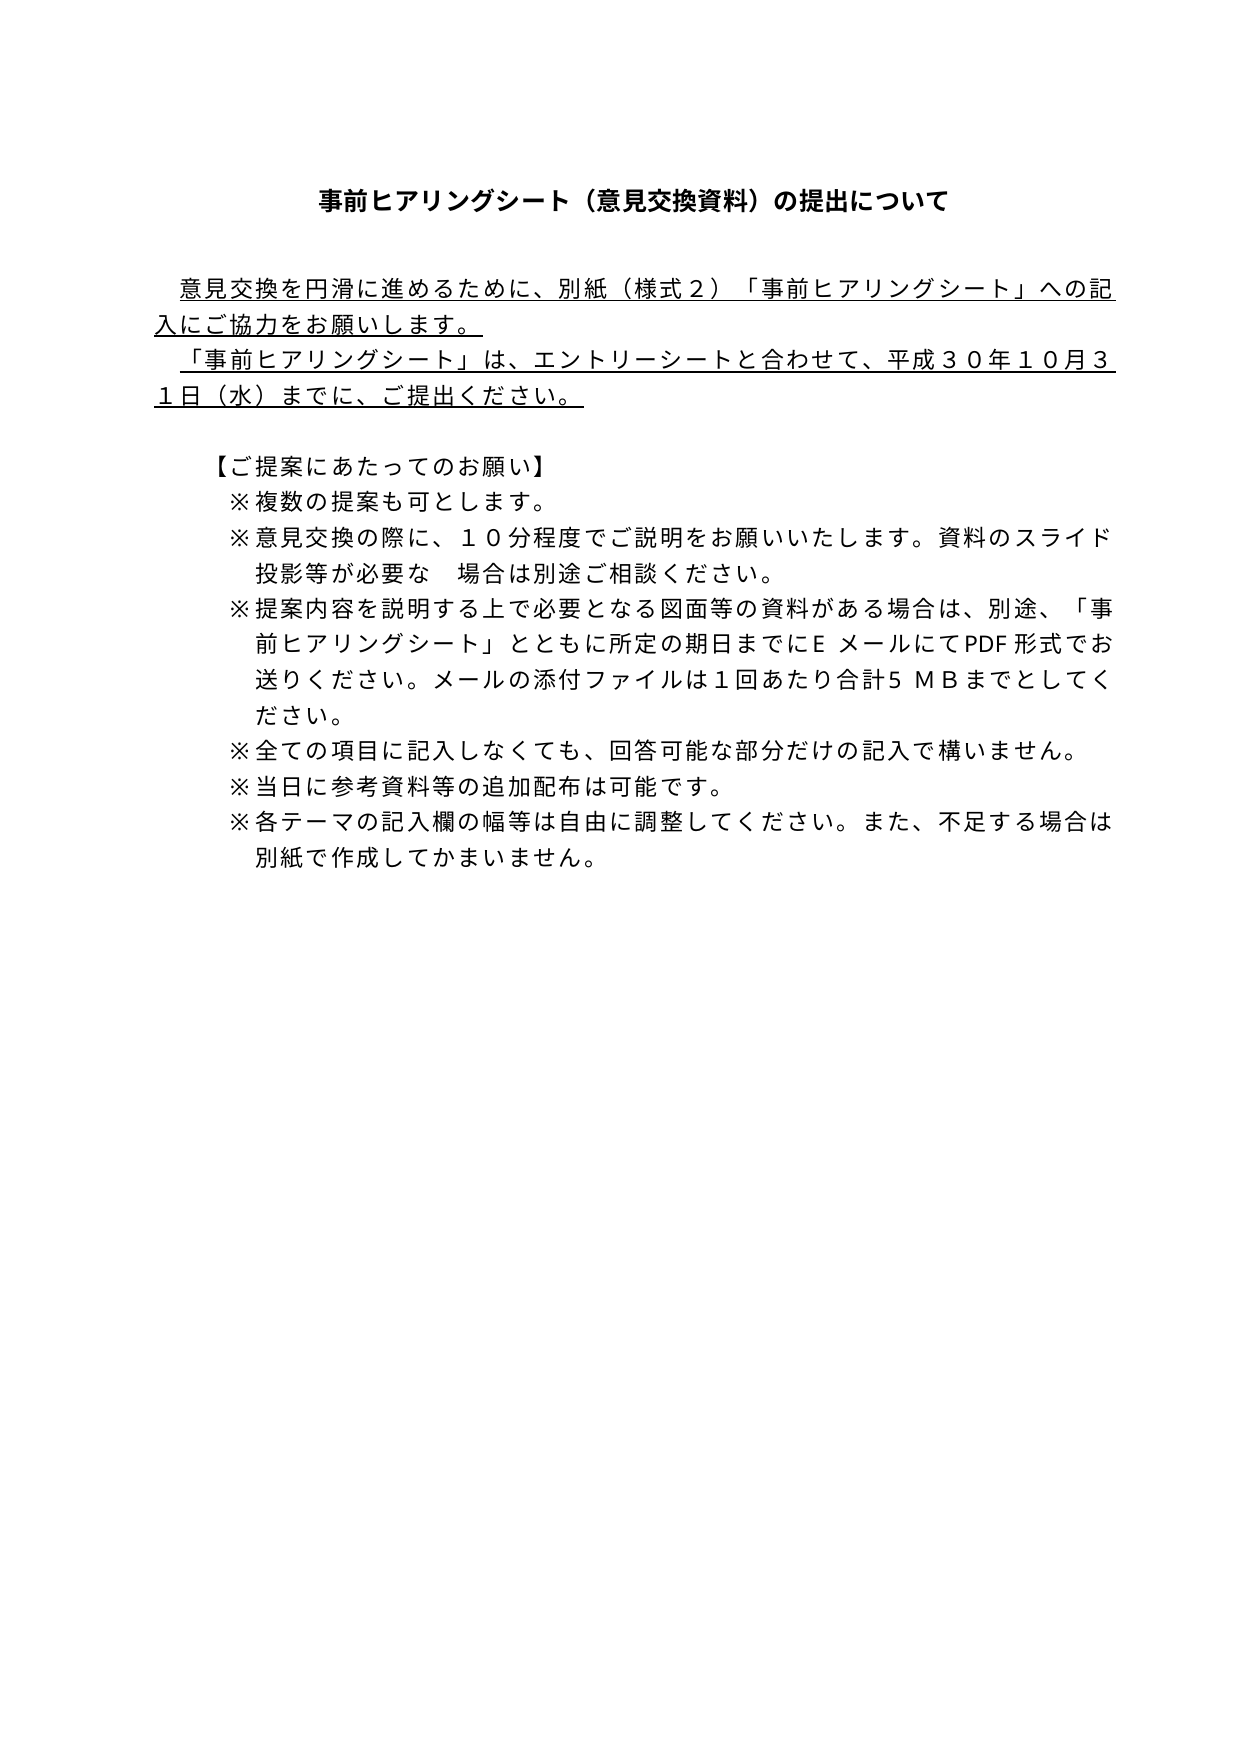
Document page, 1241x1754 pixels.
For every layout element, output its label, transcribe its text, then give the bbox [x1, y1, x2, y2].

text 事前ヒアリングシート（意見交換資料）の提出について [154, 163, 1116, 234]
text 【ご提案にあたってのお願い】 [154, 448, 1116, 483]
text ※提案内容を説明する上で必要となる図面等の資料がある場合は、別途、「事前ヒアリングシート」とともに所定の期日までにEメールにてPDF形式でお送りください。メールの添付ファイルは１回あたり合計5ＭＢまでとしてください。 [221, 590, 1116, 732]
text ※複数の提案も可とします。 [154, 483, 1116, 519]
text ※各テーマの記入欄の幅等は自由に調整してください。また、不足する場合は別紙で作成してかまいません。 [221, 803, 1116, 874]
text 「事前ヒアリングシート」は、エントリーシートと合わせて、平成３０年１０月３１日（水）までに、ご提出ください。 [154, 341, 1116, 412]
text ※当日に参考資料等の追加配布は可能です。 [154, 767, 1116, 803]
text ※全ての項目に記入しなくても、回答可能な部分だけの記入で構いません。 [154, 732, 1116, 767]
text ※意見交換の際に、１０分程度でご説明をお願いいたします。資料のスライド投影等が必要な 場合は別途ご相談ください。 [221, 519, 1116, 590]
text 意見交換を円滑に進めるために、別紙（様式２）「事前ヒアリングシート」への記入にご協力をお願いします。 [154, 270, 1116, 341]
